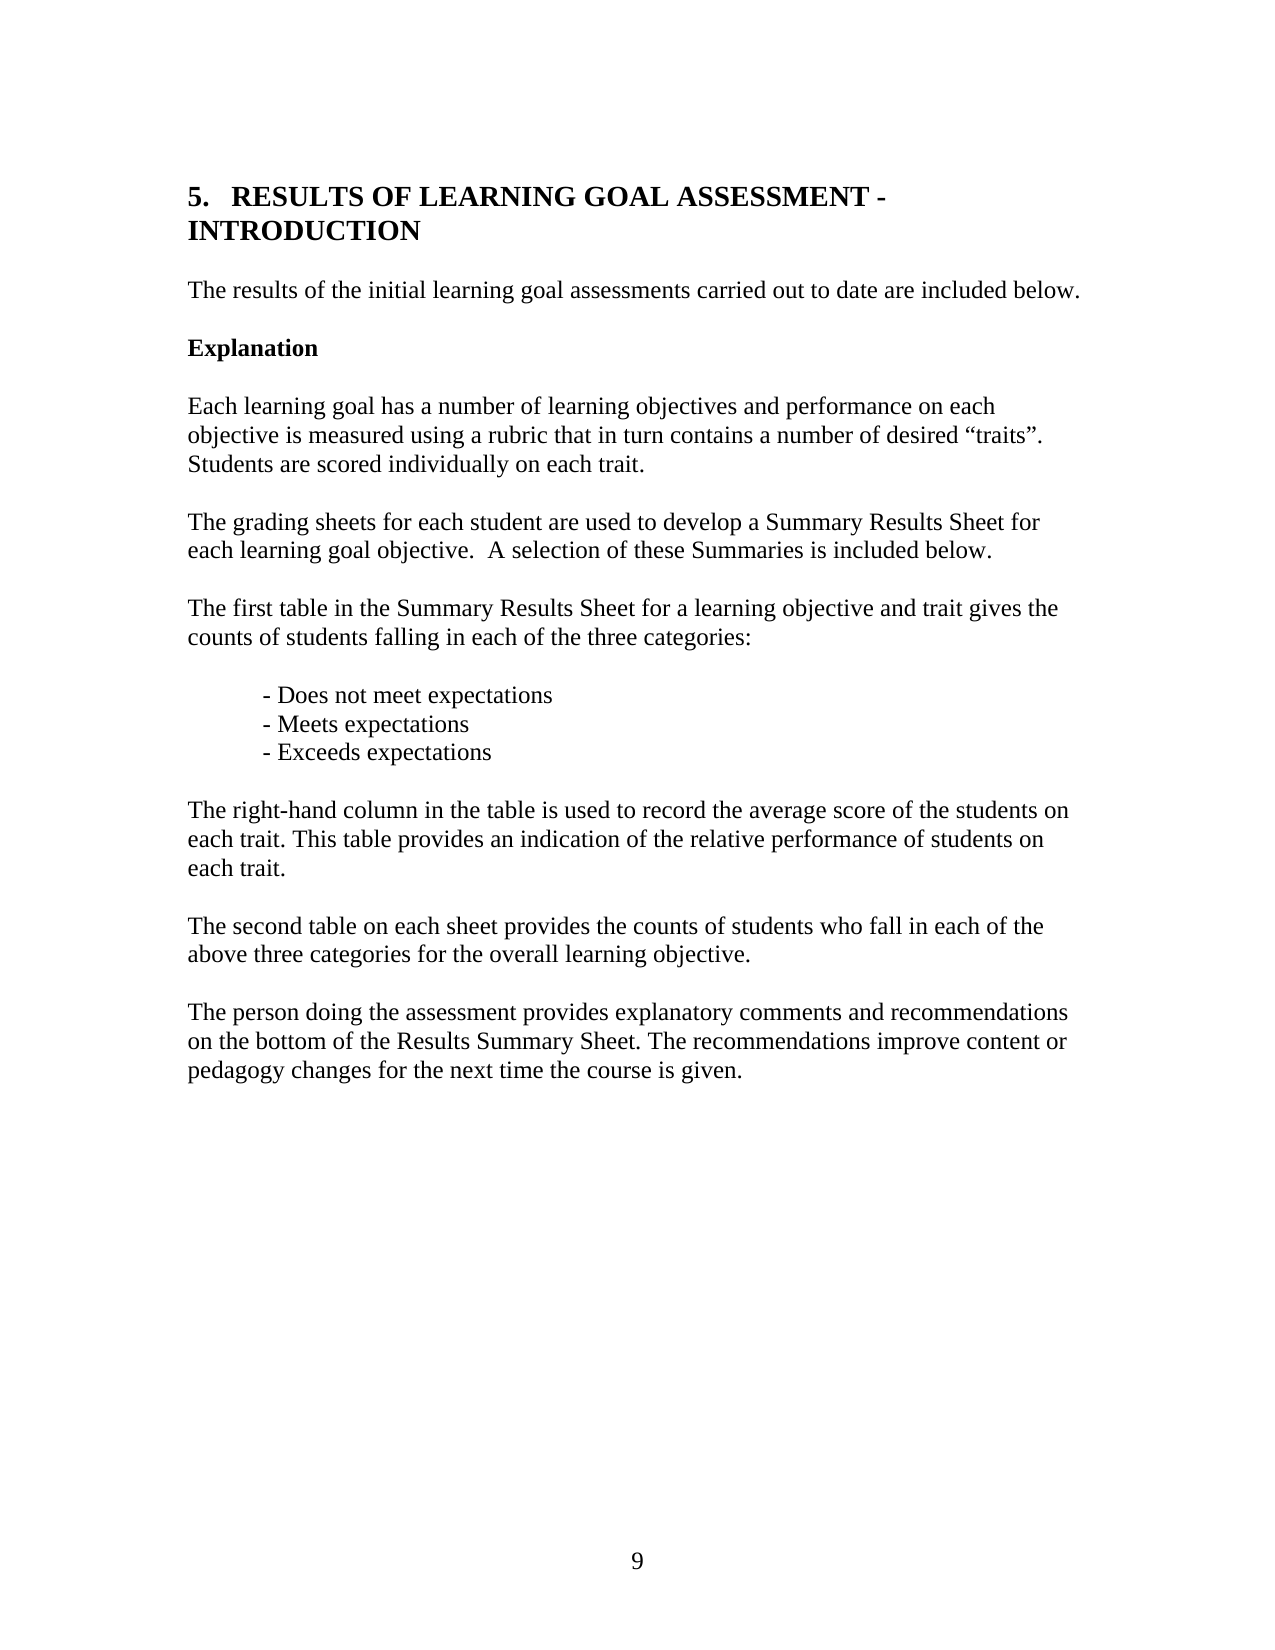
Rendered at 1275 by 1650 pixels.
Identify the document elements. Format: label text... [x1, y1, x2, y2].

text 5. RESULTS OF LEARNING GOAL ASSESSMENT - INTRODUCTION [187, 179, 1087, 246]
text The second table on each sheet provides the counts of students who fall in each of the above three categories for the overall learning objective. [187, 911, 1087, 968]
text Explanation [187, 333, 1087, 362]
text The grading sheets for each student are used to develop a Summary Results Sheet for each learning goal objective. A selection of these Summaries is included below. [187, 507, 1087, 564]
text Each learning goal has a number of learning objectives and performance on each objective is measured using a rubric that in turn contains a number of desired “traits”. Students are scored individually on each trait. [187, 391, 1087, 477]
text The right-hand column in the table is used to record the average score of the students on each trait. This table provides an indication of the relative performance of students on each trait. [187, 795, 1087, 882]
text The results of the initial learning goal assessments carried out to date are included below. [187, 275, 1087, 304]
text The first table in the Summary Results Sheet for a learning objective and trait gives the counts of students falling in each of the three categories: [187, 593, 1087, 651]
text The person doing the assessment provides explanatory comments and recommendations on the bottom of the Results Summary Sheet. The recommendations improve content or pedagogy changes for the next time the course is given. [187, 997, 1087, 1084]
text - Does not meet expectations - Meets expectations - Exceeds expectations [262, 680, 1087, 766]
